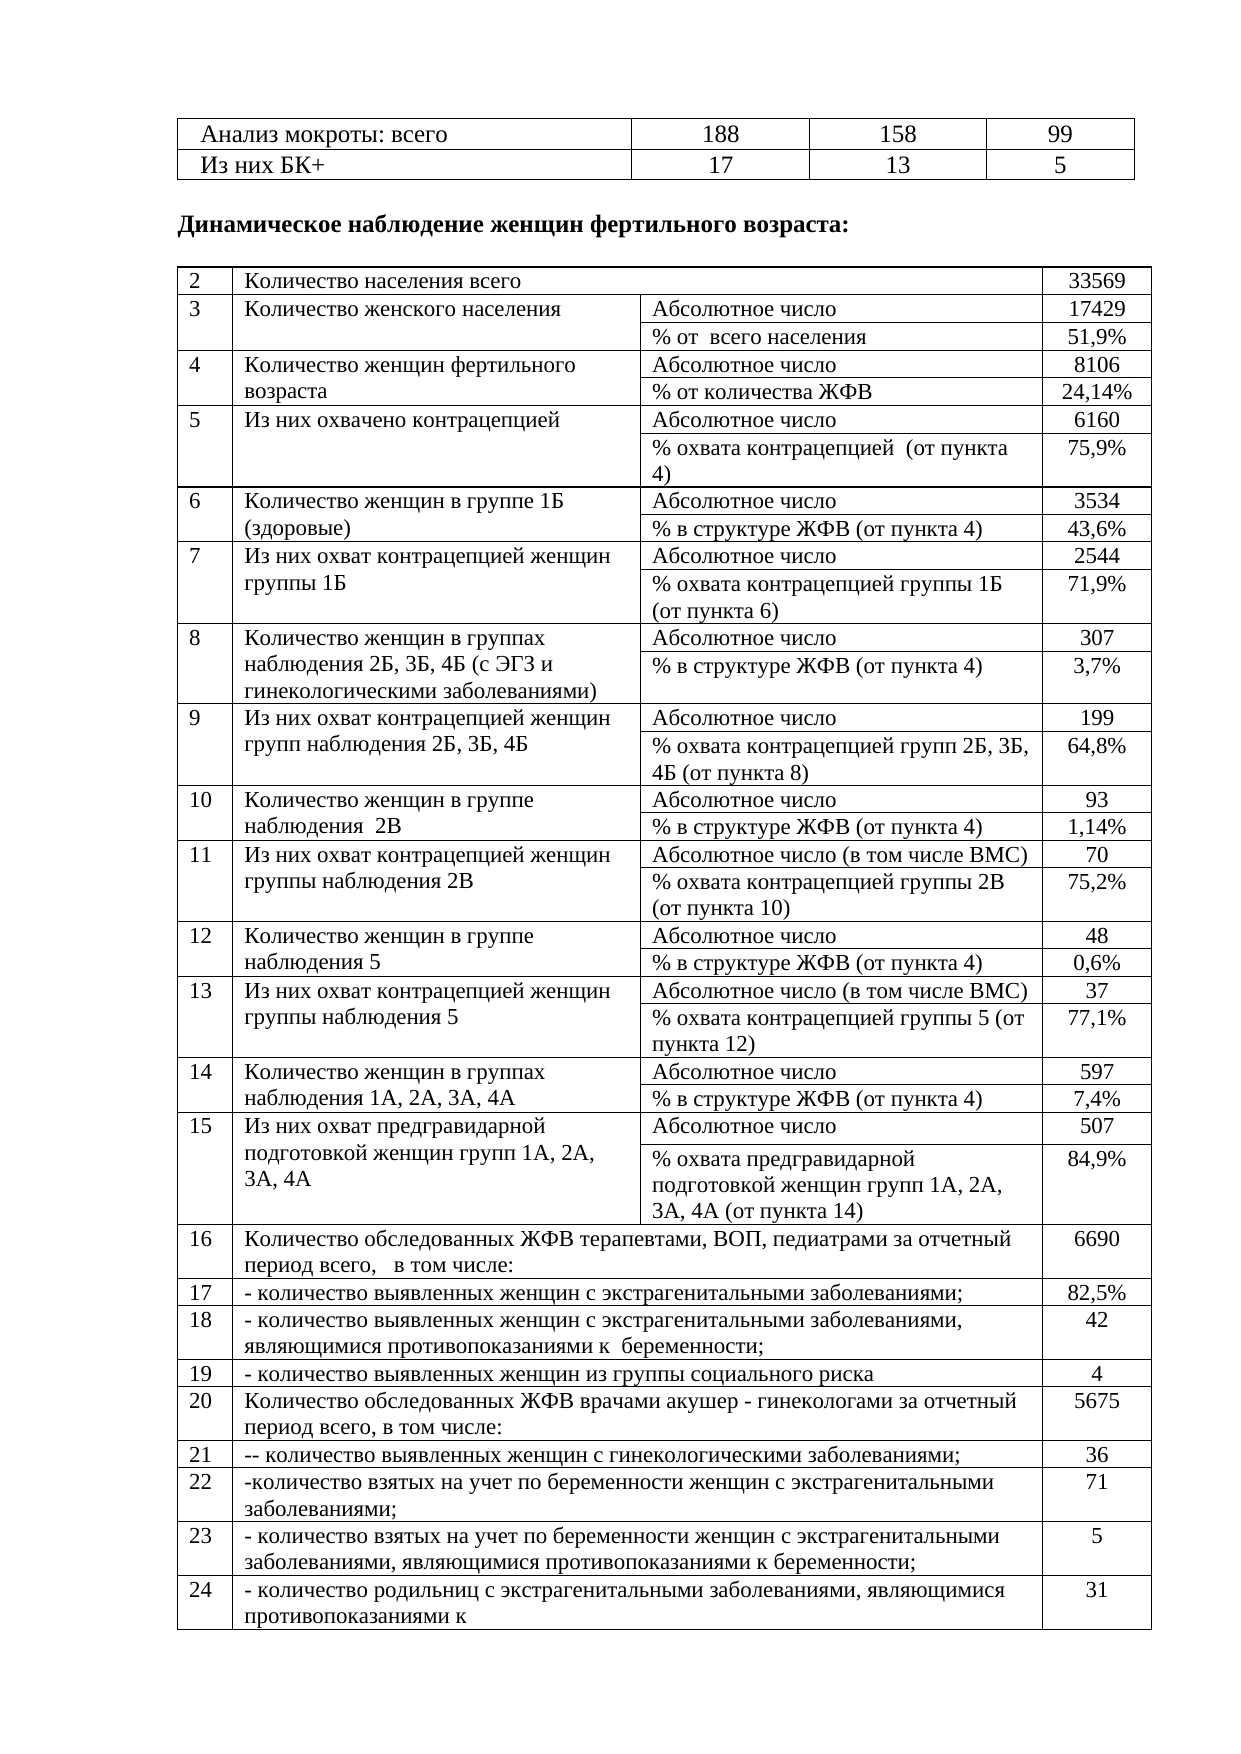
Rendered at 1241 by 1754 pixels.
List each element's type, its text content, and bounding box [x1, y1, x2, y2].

table_cell 13 [810, 150, 986, 179]
table_cell 4 [178, 351, 232, 405]
table_header 33569 [1043, 268, 1151, 294]
table_cell 42 [1043, 1306, 1151, 1359]
table_cell 158 [810, 119, 986, 149]
table_cell 93 [1043, 786, 1151, 812]
table_cell 199 [1043, 704, 1151, 731]
table_cell % в структуре ЖФВ (от пункта 4) [641, 515, 1042, 541]
table_cell Количество женщин в группе наблюдения 2В [233, 786, 640, 840]
table_cell 17429 [1043, 295, 1151, 322]
table_cell 507 [1043, 1113, 1151, 1144]
table_cell Абсолютное число [641, 542, 1042, 569]
table_cell Количество женщин в группах наблюдения 1А, 2А, 3А, 4А [233, 1058, 640, 1112]
table_cell 22 [178, 1468, 232, 1521]
table_cell Абсолютное число [641, 922, 1042, 948]
table_cell 10 [178, 786, 232, 840]
table_cell Абсолютное число [641, 488, 1042, 514]
table_cell 75,9% [1043, 434, 1151, 486]
table_cell Из них БК+ [178, 150, 631, 179]
table_cell 5 [1043, 1522, 1151, 1575]
table_cell 71 [1043, 1468, 1151, 1521]
table_cell 82,5% [1043, 1279, 1151, 1305]
table_cell 77,1% [1043, 1004, 1151, 1057]
table_cell 31 [1043, 1576, 1151, 1628]
table_cell Абсолютное число [641, 351, 1042, 377]
table_cell 3 [178, 295, 232, 350]
table_cell 6 [178, 488, 232, 541]
table_cell 6160 [1043, 406, 1151, 433]
table_cell 6690 [1043, 1225, 1151, 1277]
table_cell 48 [1043, 922, 1151, 948]
table_cell 0,6% [1043, 949, 1151, 976]
table_cell % охвата контрацепцией групп 2Б, 3Б, 4Б (от пункта 8) [641, 732, 1042, 785]
table_cell 23 [178, 1522, 232, 1575]
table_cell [233, 1576, 1042, 1628]
table_cell 8106 [1043, 351, 1151, 377]
table_cell 16 [178, 1225, 232, 1277]
table_cell % в структуре ЖФВ (от пункта 4) [641, 949, 1042, 976]
table_cell % охвата предгравидарной подготовкой женщин групп 1А, 2А, 3А, 4А (от пункта 14) [641, 1145, 1042, 1224]
table_header 2 [178, 268, 232, 294]
table_cell 5 [178, 406, 232, 486]
table_cell - количество выявленных женщин из группы социального риска [233, 1360, 1042, 1386]
table_header Количество населения всего [233, 268, 1042, 294]
table_cell -- количество выявленных женщин с гинекологическими заболеваниями; [233, 1441, 1042, 1467]
table_cell 597 [1043, 1058, 1151, 1084]
table_cell 4 [1043, 1360, 1151, 1386]
table_cell -количество взятых на учет по беременности женщин с экстрагенитальными заболеваниями; [233, 1468, 1042, 1521]
table_cell 36 [1043, 1441, 1151, 1467]
table_cell Абсолютное число (в том числе ВМС) [641, 977, 1042, 1003]
table_cell Абсолютное число [641, 1058, 1042, 1084]
table_cell Из них охвачено контрацепцией [233, 406, 640, 486]
table_cell Количество обследованных ЖФВ терапевтами, ВОП, педиатрами за отчетный период всего, в том числе: [233, 1225, 1042, 1277]
table_cell Абсолютное число [641, 406, 1042, 433]
table_cell Количество женщин в группе наблюдения 5 [233, 922, 640, 976]
table_cell Количество обследованных ЖФВ врачами акушер - гинекологами за отчетный период всего, в том числе: [233, 1387, 1042, 1440]
table_cell 307 [1043, 624, 1151, 651]
table_cell Абсолютное число [641, 1113, 1042, 1144]
table_cell Анализ мокроты: всего [178, 119, 631, 149]
table_cell 3534 [1043, 488, 1151, 514]
table_cell 9 [178, 704, 232, 785]
table_cell Количество женщин в группах наблюдения 2Б, 3Б, 4Б (с ЭГЗ и гинекологическими заболеваниями) [233, 624, 640, 703]
table_cell Из них охват предгравидарной подготовкой женщин групп 1А, 2А, 3А, 4А [233, 1113, 640, 1224]
table_cell Абсолютное число [641, 704, 1042, 731]
table_cell 43,6% [1043, 515, 1151, 541]
table_cell Из них охват контрацепцией женщин группы 1Б [233, 542, 640, 623]
table_cell 70 [1043, 841, 1151, 867]
table_cell % в структуре ЖФВ (от пункта 4) [641, 1085, 1042, 1112]
table_cell 188 [632, 119, 809, 149]
table_cell - количество взятых на учет по беременности женщин с экстрагенитальными заболеваниями, являющимися противопоказаниями к беременности; [233, 1522, 1042, 1575]
table_cell 24,14% [1043, 378, 1151, 405]
table_cell 17 [632, 150, 809, 179]
table_cell 13 [178, 977, 232, 1057]
table_cell 5 [987, 150, 1134, 179]
table_cell % в структуре ЖФВ (от пункта 4) [641, 652, 1042, 703]
table_cell Абсолютное число [641, 624, 1042, 651]
table_cell 12 [178, 922, 232, 976]
table_cell - количество выявленных женщин с экстрагенитальными заболеваниями, являющимися противопоказаниями к беременности; [233, 1306, 1042, 1359]
table_cell Абсолютное число (в том числе ВМС) [641, 841, 1042, 867]
text Динамическое наблюдение женщин фертильного возраста: [177, 209, 1152, 238]
table_cell Количество женщин фертильного возраста [233, 351, 640, 405]
table_cell Количество женского населения [233, 295, 640, 350]
table_cell Абсолютное число [641, 295, 1042, 322]
table_cell % охвата контрацепцией (от пункта 4) [641, 434, 1042, 486]
table_cell % в структуре ЖФВ (от пункта 4) [641, 813, 1042, 840]
table_cell Из них охват контрацепцией женщин группы наблюдения 2В [233, 841, 640, 921]
table_cell 99 [987, 119, 1134, 149]
table_cell 5675 [1043, 1387, 1151, 1440]
table_cell Количество женщин в группе 1Б (здоровые) [233, 488, 640, 541]
table_cell 11 [178, 841, 232, 921]
table_cell 1,14% [1043, 813, 1151, 840]
table_cell 18 [178, 1306, 232, 1359]
table_cell 24 [178, 1576, 232, 1628]
table_cell 21 [178, 1441, 232, 1467]
table_cell % охвата контрацепцией группы 2В (от пункта 10) [641, 868, 1042, 921]
table_cell % от всего населения [641, 323, 1042, 350]
table_cell 7 [178, 542, 232, 623]
table_cell 37 [1043, 977, 1151, 1003]
table_cell 14 [178, 1058, 232, 1112]
table_cell Из них охват контрацепцией женщин группы наблюдения 5 [233, 977, 640, 1057]
table_cell Абсолютное число [641, 786, 1042, 812]
table_cell 7,4% [1043, 1085, 1151, 1112]
table_cell 71,9% [1043, 570, 1151, 623]
table_cell 2544 [1043, 542, 1151, 569]
table_cell 84,9% [1043, 1145, 1151, 1224]
table_cell 17 [178, 1279, 232, 1305]
table_cell 3,7% [1043, 652, 1151, 703]
table_cell 51,9% [1043, 323, 1151, 350]
table_cell - количество выявленных женщин с экстрагенитальными заболеваниями; [233, 1279, 1042, 1305]
table_cell 75,2% [1043, 868, 1151, 921]
table_cell % охвата контрацепцией группы 1Б (от пункта 6) [641, 570, 1042, 623]
table_cell 8 [178, 624, 232, 703]
table_cell 19 [178, 1360, 232, 1386]
table_cell 64,8% [1043, 732, 1151, 785]
table_cell % от количества ЖФВ [641, 378, 1042, 405]
table_cell Из них охват контрацепцией женщин групп наблюдения 2Б, 3Б, 4Б [233, 704, 640, 785]
table_cell 15 [178, 1113, 232, 1224]
table_cell 20 [178, 1387, 232, 1440]
table_cell % охвата контрацепцией группы 5 (от пункта 12) [641, 1004, 1042, 1057]
